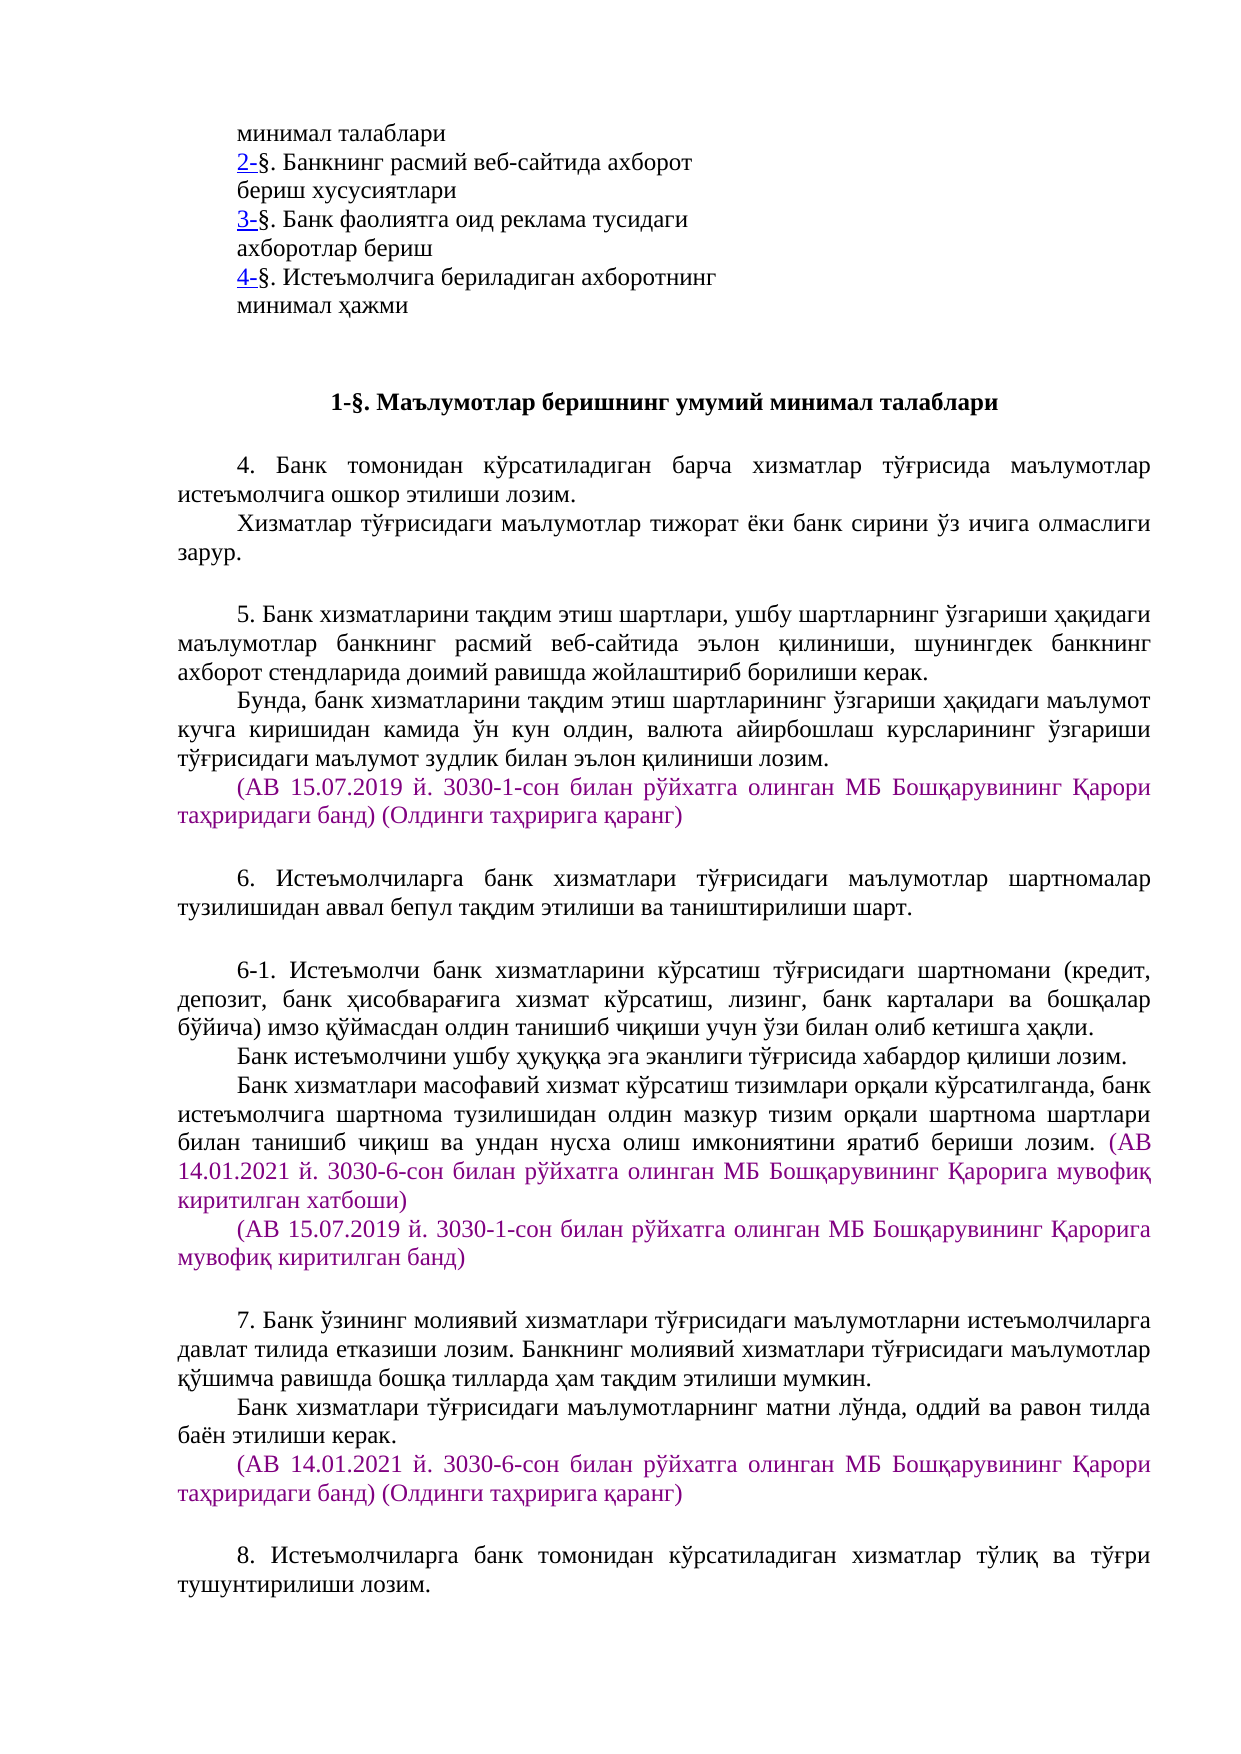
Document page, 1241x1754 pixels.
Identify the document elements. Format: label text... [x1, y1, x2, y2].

text (АВ 15.07.2019 й. 3030-1-сон билан рўйхатга олинган МБ Бошқарувининг Қарорига мувофиқ киритилган банд) [177, 1214, 1152, 1271]
text 6-1. Истеъмолчи банк хизматларини кўрсатиш тўғрисидаги шартномани (кредит, депозит, банк ҳисобварағига хизмат кўрсатиш, лизинг, банк карталари ва бошқалар бўйича) имзо қўймасдан олдин танишиб чиқиши учун ўзи билан олиб кетишга ҳақли. [177, 955, 1152, 1041]
text минимал ҳажми [177, 291, 1152, 319]
text 6. Истеъмолчиларга банк хизматлари тўғрисидаги маълумотлар шартномалар тузилишидан аввал бепул тақдим этилиши ва таништирилиши шарт. [177, 863, 1152, 921]
text 4. Банк томонидан кўрсатиладиган барча хизматлар тўғрисида маълумотлар истеъмолчига ошкор этилиши лозим. [177, 450, 1152, 508]
text Хизматлар тўғрисидаги маълумотлар тижорат ёки банк сирини ўз ичига олмаслиги зарур. [177, 508, 1152, 565]
text (АВ 15.07.2019 й. 3030-1-сон билан рўйхатга олинган МБ Бошқарувининг Қарори таҳриридаги банд) (Олдинги таҳририга қаранг) [177, 772, 1152, 829]
text 2-§. Банкнинг расмий веб-сайтида ахборот [177, 147, 1152, 176]
text (АВ 14.01.2021 й. 3030-6-сон билан рўйхатга олинган МБ Бошқарувининг Қарори таҳриридаги банд) (Олдинги таҳририга қаранг) [177, 1449, 1152, 1507]
text 3-§. Банк фаолиятга оид реклама тусидаги [177, 204, 1152, 233]
text 8. Истеъмолчиларга банк томонидан кўрсатиладиган хизматлар тўлиқ ва тўғри тушунтирилиши лозим. [177, 1541, 1152, 1598]
text ахборотлар бериш [177, 233, 1152, 262]
text 7. Банк ўзининг молиявий хизматлари тўғрисидаги маълумотларни истеъмолчиларга давлат тилида етказиши лозим. Банкнинг молиявий хизматлари тўғрисидаги маълумотлар қўшимча равишда бошқа тилларда ҳам тақдим этилиши мумкин. [177, 1305, 1152, 1392]
text 5. Банк хизматларини тақдим этиш шартлари, ушбу шартларнинг ўзгариши ҳақидаги маълумотлар банкнинг расмий веб-сайтида эълон қилиниши, шунингдек банкнинг ахборот стендларида доимий равишда жойлаштириб борилиши керак. [177, 599, 1152, 686]
text 4-§. Истеъмолчига бериладиган ахборотнинг [177, 262, 1152, 291]
text 1-§. Маълумотлар беришнинг умумий минимал талаблари [177, 387, 1152, 416]
text минимал талаблари [177, 118, 1152, 147]
text Банк истеъмолчини ушбу ҳуқуққа эга эканлиги тўғрисида хабардор қилиши лозим. [177, 1041, 1152, 1070]
text Бунда, банк хизматларини тақдим этиш шартларининг ўзгариши ҳақидаги маълумот кучга киришидан камида ўн кун олдин, валюта айирбошлаш курсларининг ўзгариши тўғрисидаги маълумот зудлик билан эълон қилиниши лозим. [177, 686, 1152, 772]
text бериш хусусиятлари [177, 176, 1152, 204]
text Банк хизматлари масофавий хизмат кўрсатиш тизимлари орқали кўрсатилганда, банк истеъмолчига шартнома тузилишидан олдин мазкур тизим орқали шартнома шартлари билан танишиб чиқиш ва ундан нусха олиш имкониятини яратиб бериши лозим. (АВ 14.01.2021 й. 3030-6-сон билан рўйхатга олинган МБ Бошқарувининг Қарорига мувофиқ киритилган хатбоши) [177, 1070, 1152, 1214]
text Банк хизматлари тўғрисидаги маълумотларнинг матни лўнда, оддий ва равон тилда баён этилиши керак. [177, 1392, 1152, 1449]
